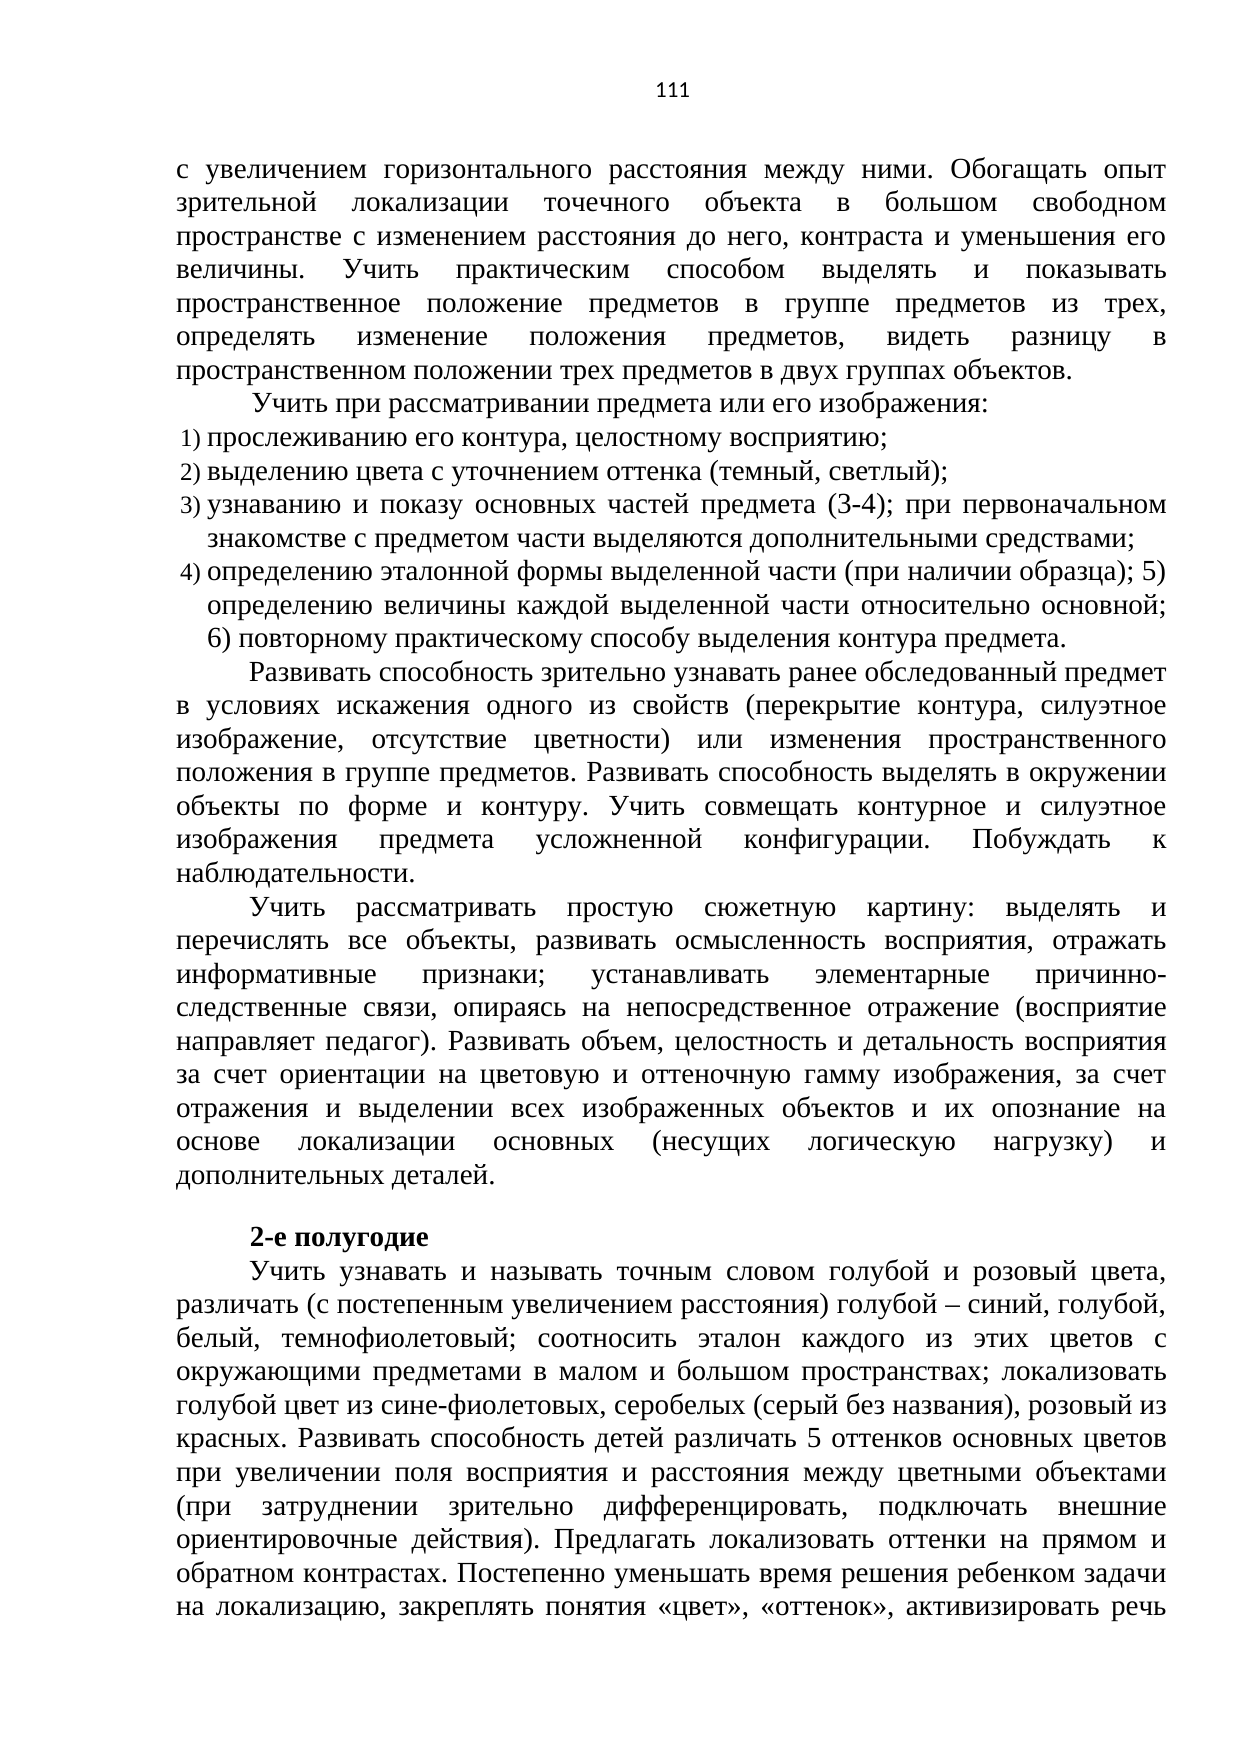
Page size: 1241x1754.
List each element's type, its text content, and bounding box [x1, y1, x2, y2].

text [176, 1253, 1167, 1622]
text Учить рассматривать простую сюжетную картину: выделять и перечислять все объекты, развивать осмысленность восприятия, отражать информативные признаки; устанавливать элементарные причинно-следственные связи, опираясь на непосредственное отражение (восприятие направляет педагог). Развивать объем, целостность и детальность восприятия за счет ориентации на цветовую и оттеночную гамму изображения, за счет отражения и выделении всех изображенных объектов и их опознание на основе локализации основных (несущих логическую нагрузку) и дополнительных деталей. [176, 889, 1167, 1191]
list узнаванию и показу основных частей предмета (3-4); при первоначальном знакомстве с предметом части выделяются дополнительными средствами; [180, 486, 1167, 553]
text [176, 151, 1167, 386]
list прослеживанию его контура, целостному восприятию; [180, 419, 1167, 453]
list выделению цвета с уточнением оттенка (темный, светлый); [180, 453, 1167, 486]
text Учить при рассматривании предмета или его изображения: [251, 386, 1167, 419]
text 2-е полугодие [249, 1219, 1167, 1253]
text Развивать способность зрительно узнавать ранее обследованный предмет в условиях искажения одного из свойств (перекрытие контура, силуэтное изображение, отсутствие цветности) или изменения пространственного положения в группе предметов. Развивать способность выделять в окружении объекты по форме и контуру. Учить совмещать контурное и силуэтное изображения предмета усложненной конфигурации. Побуждать к наблюдательности. [176, 654, 1167, 889]
list определению эталонной формы выделенной части (при наличии образца); 5) определению величины каждой выделенной части относительно основной; 6) повторному практическому способу выделения контура предмета. [180, 553, 1167, 654]
